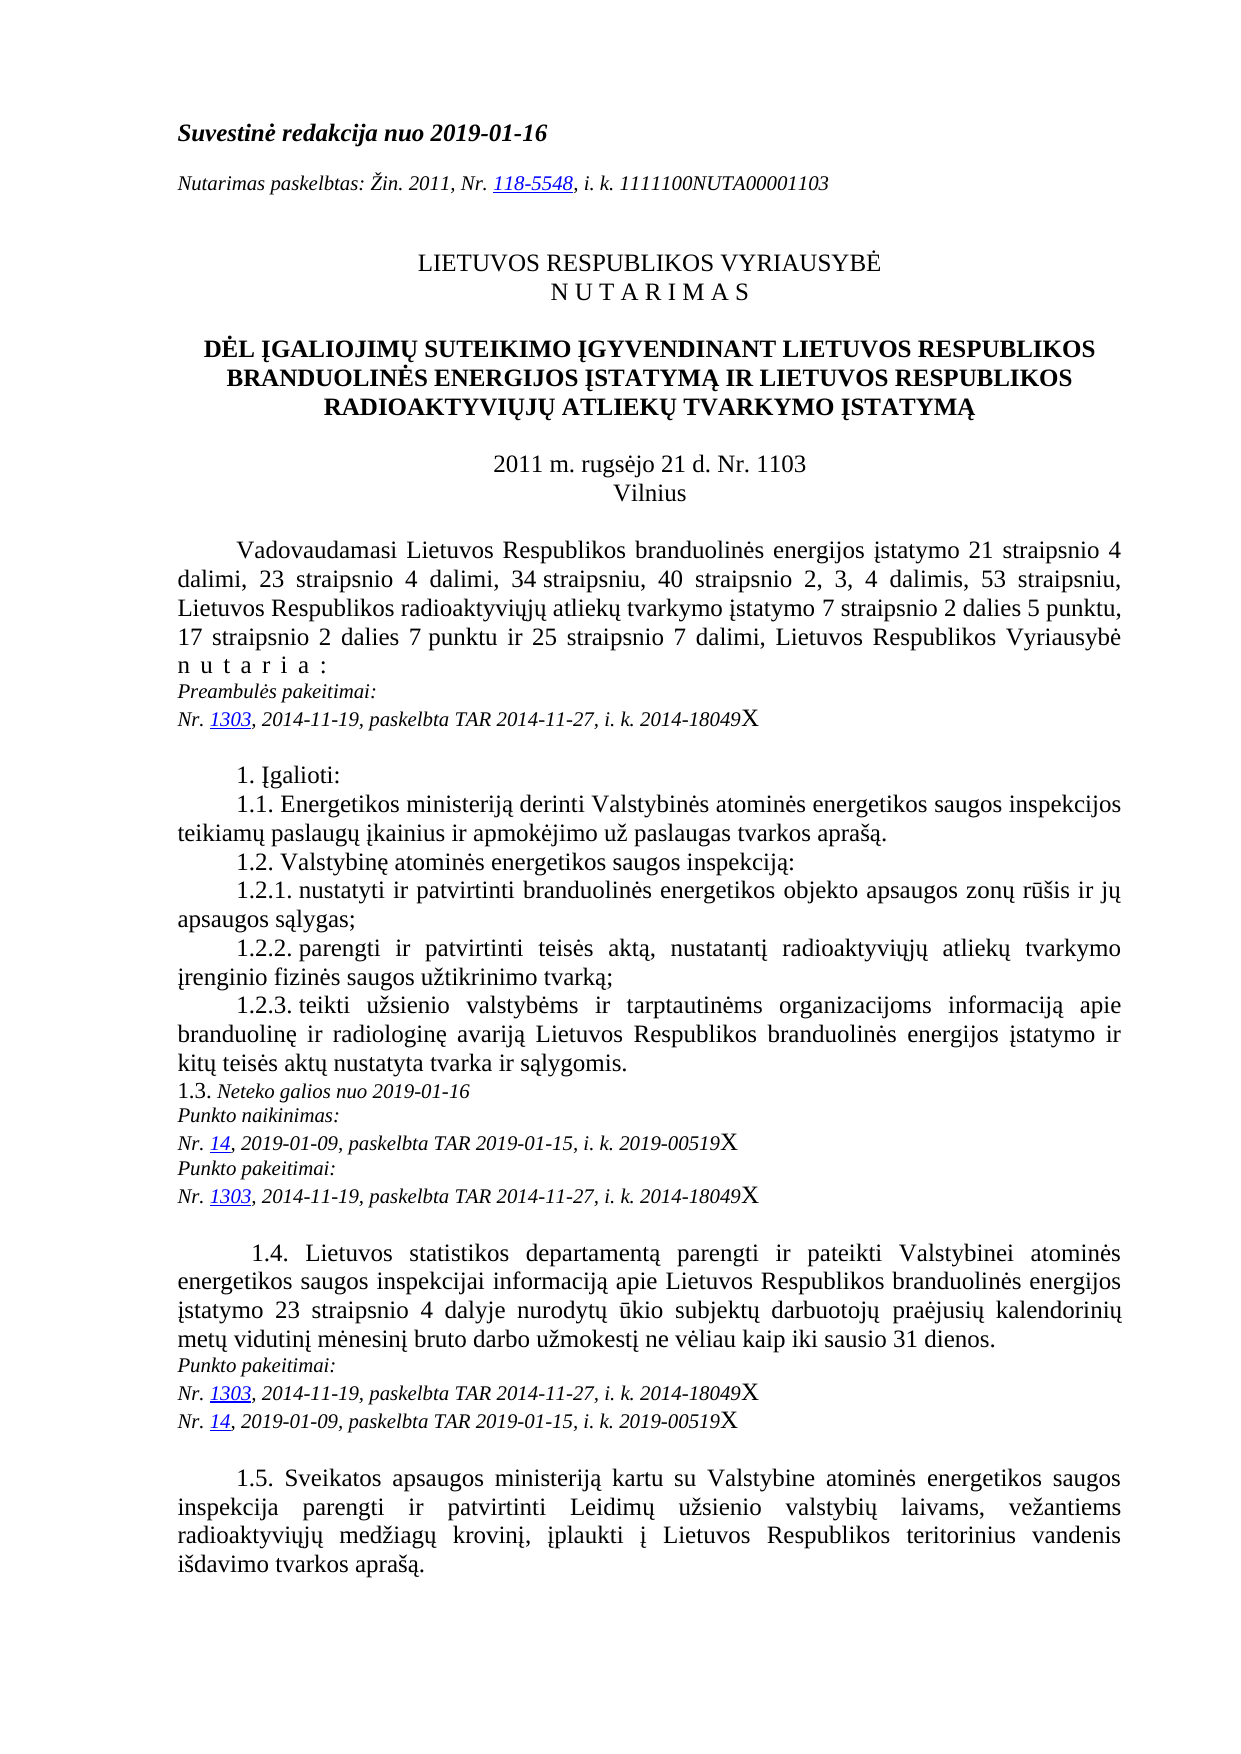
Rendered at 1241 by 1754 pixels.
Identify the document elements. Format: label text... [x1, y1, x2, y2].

text NUTARIMAS [177, 277, 1122, 305]
text 2011 m. rugsėjo 21 d. Nr. 1103 [177, 449, 1122, 478]
text 1.2.3. teikti užsienio valstybėms ir tarptautinėms organizacijoms informaciją apie branduolinę ir radiologinę avariją Lietuvos Respublikos branduolinės energijos įstatymo ir kitų teisės aktų nustatyta tvarka ir sąlygomis. [177, 991, 1122, 1077]
text 1.4. Lietuvos statistikos departamentą parengti ir pateikti Valstybinei atominės energetikos saugos inspekcijai informaciją apie Lietuvos Respublikos branduolinės energijos įstatymo 23 straipsnio 4 dalyje nurodytų ūkio subjektų darbuotojų praėjusių kalendorinių metų vidutinį mėnesinį bruto darbo užmokestį ne vėliau kaip iki sausio 31 dienos. [177, 1238, 1122, 1353]
text Nutarimas paskelbtas: Žin. 2011, Nr. , i. k. 1111100NUTA00001103 [177, 171, 1122, 195]
text Vadovaudamasi Lietuvos Respublikos branduolinės energijos įstatymo 21 straipsnio 4 dalimi, 23 straipsnio 4 dalimi, 34 straipsniu, 40 straipsnio 2, 3, 4 dalimis, 53 straipsniu, Lietuvos Respublikos radioaktyviųjų atliekų tvarkymo įstatymo 7 straipsnio 2 dalies 5 punktu, 17 straipsnio 2 dalies 7 punktu ir 25 straipsnio 7 dalimi, Lietuvos Respublikos Vyriausybė nutaria: [177, 535, 1122, 679]
text 1.1. Energetikos ministeriją derinti Valstybinės atominės energetikos saugos inspekcijos teikiamų paslaugų įkainius ir apmokėjimo už paslaugas tvarkos aprašą. [177, 789, 1122, 847]
text Suvestinė redakcija nuo 2019-01-16 [177, 118, 1122, 147]
text Lietuvos Respublikos Vyriausybė [177, 248, 1122, 277]
text 1.2.1. nustatyti ir patvirtinti branduolinės energetikos objekto apsaugos zonų rūšis ir jų apsaugos sąlygas; [177, 876, 1122, 933]
text 1.5. Sveikatos apsaugos ministeriją kartu su Valstybine atominės energetikos saugos inspekcija parengti ir patvirtinti Leidimų užsienio valstybių laivams, vežantiems radioaktyviųjų medžiagų krovinį, įplaukti į Lietuvos Respublikos teritorinius vandenis išdavimo tvarkos aprašą. [177, 1463, 1122, 1578]
text 1.2. Valstybinę atominės energetikos saugos inspekciją: [177, 847, 1122, 876]
text Vilnius [177, 478, 1122, 507]
text 1. Įgalioti: [177, 761, 1122, 789]
text 1.2.2. parengti ir patvirtinti teisės aktą, nustatantį radioaktyviųjų atliekų tvarkymo įrenginio fizinės saugos užtikrinimo tvarką; [177, 933, 1122, 991]
text DĖL ĮGALIOJIMŲ SUTEIKIMO ĮGYVENDINANT LIETUVOS RESPUBLIKOS BRANDUOLINĖS ENERGIJOS ĮSTATYMĄ IR LIETUVOS RESPUBLIKOS RADIOAKTYVIŲJŲ ATLIEKŲ TVARKYMO ĮSTATYMĄ [177, 334, 1122, 420]
